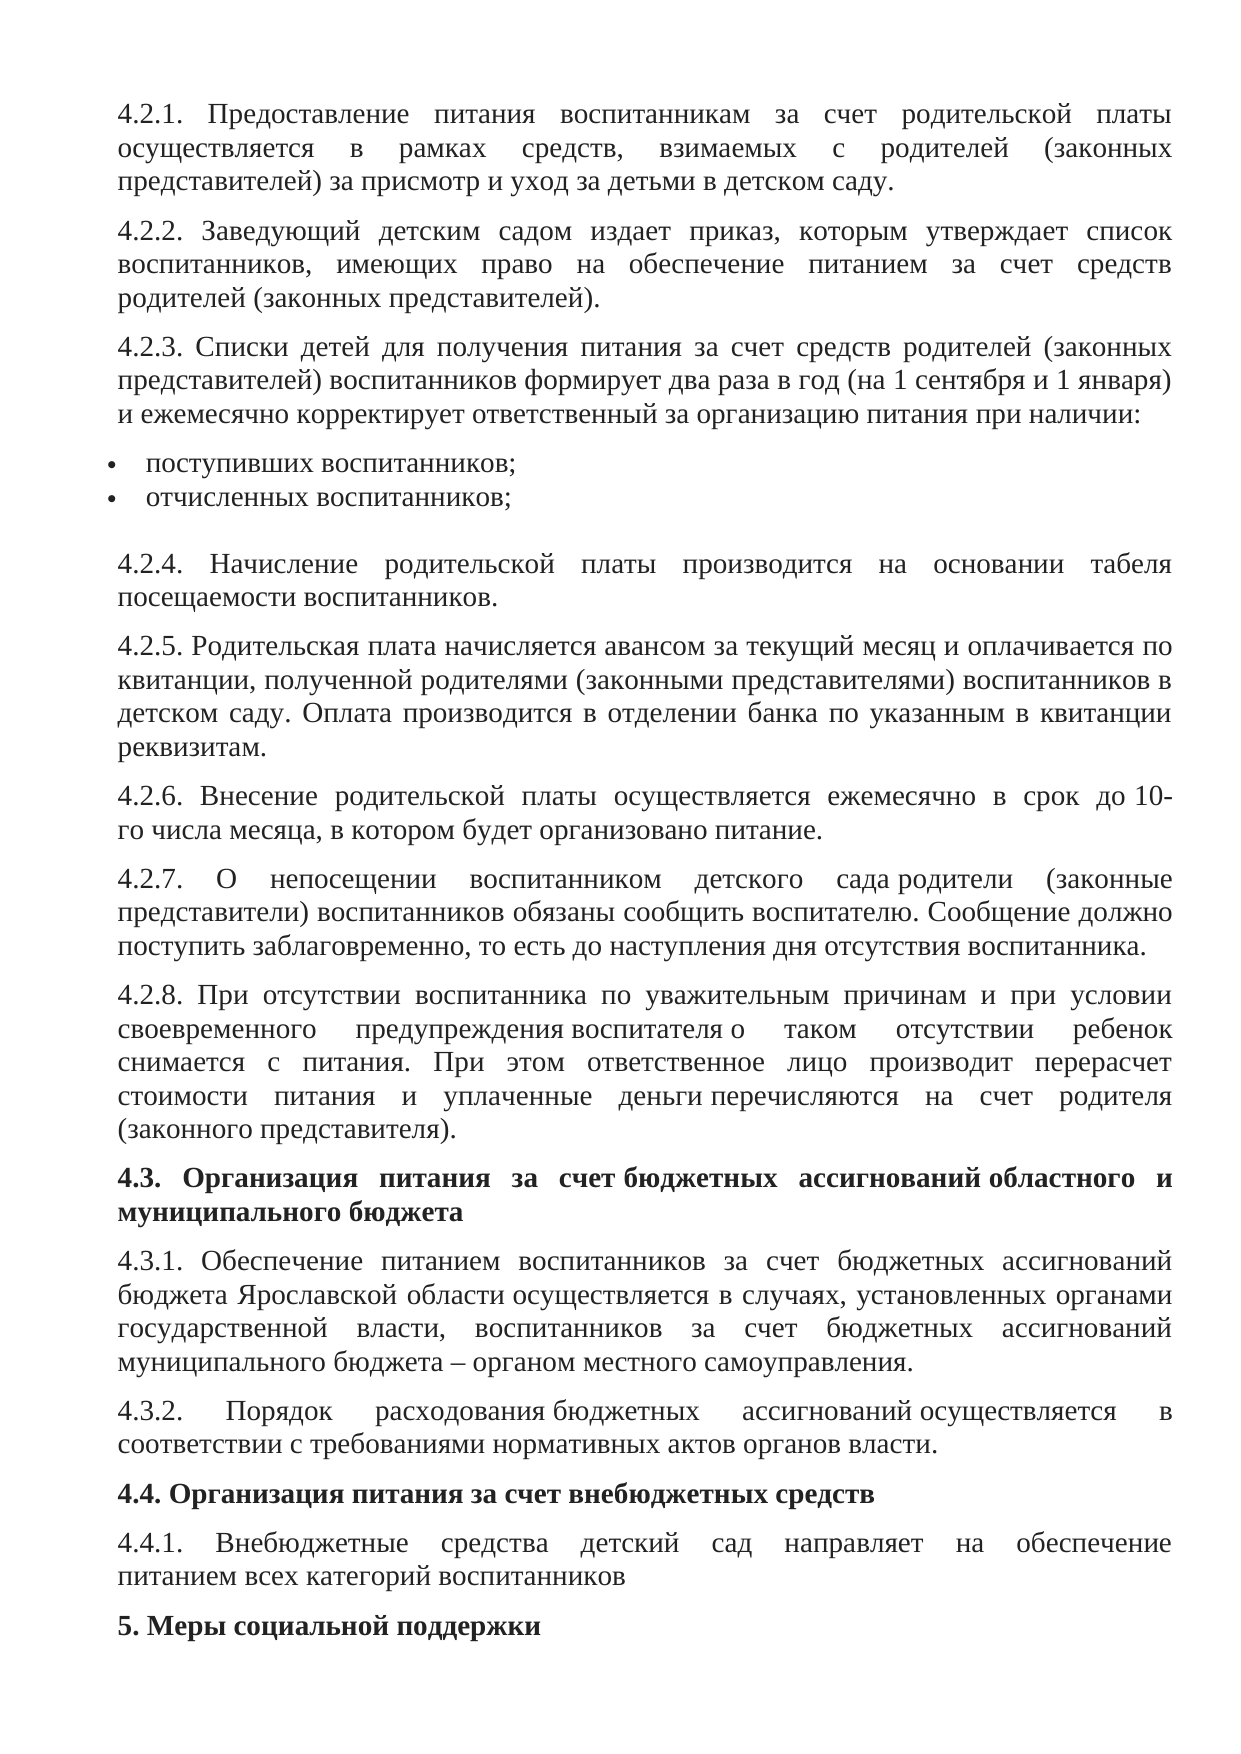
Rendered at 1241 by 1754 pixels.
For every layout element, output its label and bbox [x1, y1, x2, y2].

table_header [110, 89, 1181, 1665]
